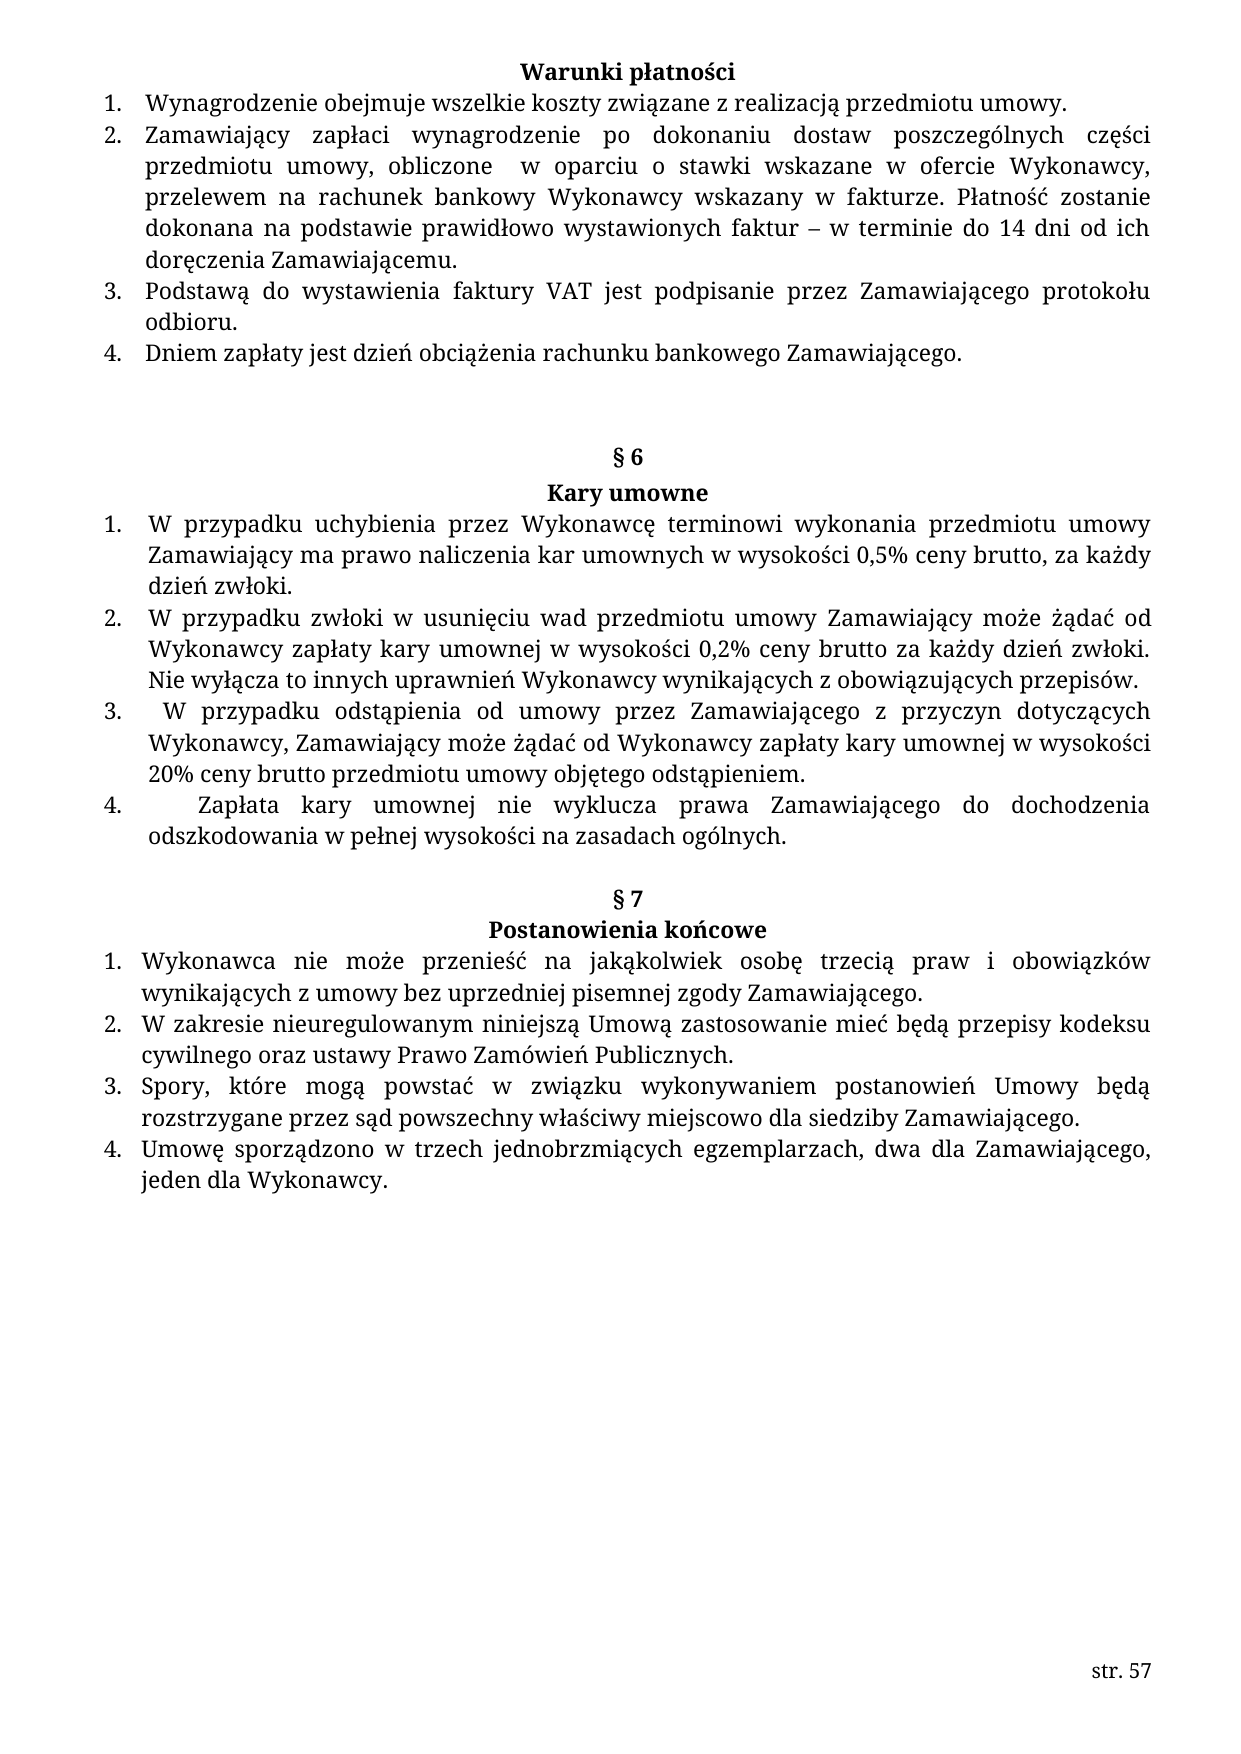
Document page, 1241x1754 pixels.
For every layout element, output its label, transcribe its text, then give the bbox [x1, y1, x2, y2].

text Postanowienia końcowe [103, 914, 1152, 945]
list W przypadku odstąpienia od umowy przez Zamawiającego z przyczyn dotyczących Wykonawcy, Zamawiający może żądać od Wykonawcy zapłaty kary umownej w wysokości 20% ceny brutto przedmiotu umowy objętego odstąpieniem. [103, 695, 1152, 789]
list Podstawą do wystawienia faktury VAT jest podpisanie przez Zamawiającego protokołu odbioru. [103, 275, 1152, 337]
list Zamawiający zapłaci wynagrodzenie po dokonaniu dostaw poszczególnych części przedmiotu umowy, obliczone w oparciu o stawki wskazane w ofercie Wykonawcy, przelewem na rachunek bankowy Wykonawcy wskazany w fakturze. Płatność zostanie dokonana na podstawie prawidłowo wystawionych faktur – w terminie do 14 dni od ich doręczenia Zamawiającemu. [103, 119, 1152, 275]
list Spory, które mogą powstać w związku wykonywaniem postanowień Umowy będą rozstrzygane przez sąd powszechny właściwy miejscowo dla siedziby Zamawiającego. [103, 1070, 1152, 1133]
text Kary umowne [103, 476, 1152, 508]
text Warunki płatności [103, 56, 1152, 87]
list W zakresie nieuregulowanym niniejszą Umową zastosowanie mieć będą przepisy kodeksu cywilnego oraz ustawy Prawo Zamówień Publicznych. [103, 1008, 1152, 1070]
list Wynagrodzenie obejmuje wszelkie koszty związane z realizacją przedmiotu umowy. [103, 87, 1152, 119]
text § 6 [103, 441, 1152, 472]
list Umowę sporządzono w trzech jednobrzmiących egzemplarzach, dwa dla Zamawiającego, jeden dla Wykonawcy. [103, 1133, 1152, 1195]
list W przypadku zwłoki w usunięciu wad przedmiotu umowy Zamawiający może żądać od Wykonawcy zapłaty kary umownej w wysokości 0,2% ceny brutto za każdy dzień zwłoki. Nie wyłącza to innych uprawnień Wykonawcy wynikających z obowiązujących przepisów. [103, 601, 1152, 695]
list Zapłata kary umownej nie wyklucza prawa Zamawiającego do dochodzenia odszkodowania w pełnej wysokości na zasadach ogólnych. [103, 789, 1152, 851]
text § 7 [103, 883, 1152, 914]
list Dniem zapłaty jest dzień obciążenia rachunku bankowego Zamawiającego. [103, 337, 1152, 369]
list W przypadku uchybienia przez Wykonawcę terminowi wykonania przedmiotu umowy Zamawiający ma prawo naliczenia kar umownych w wysokości 0,5% ceny brutto, za każdy dzień zwłoki. [103, 508, 1152, 601]
list Wykonawca nie może przenieść na jakąkolwiek osobę trzecią praw i obowiązków wynikających z umowy bez uprzedniej pisemnej zgody Zamawiającego. [103, 945, 1152, 1008]
